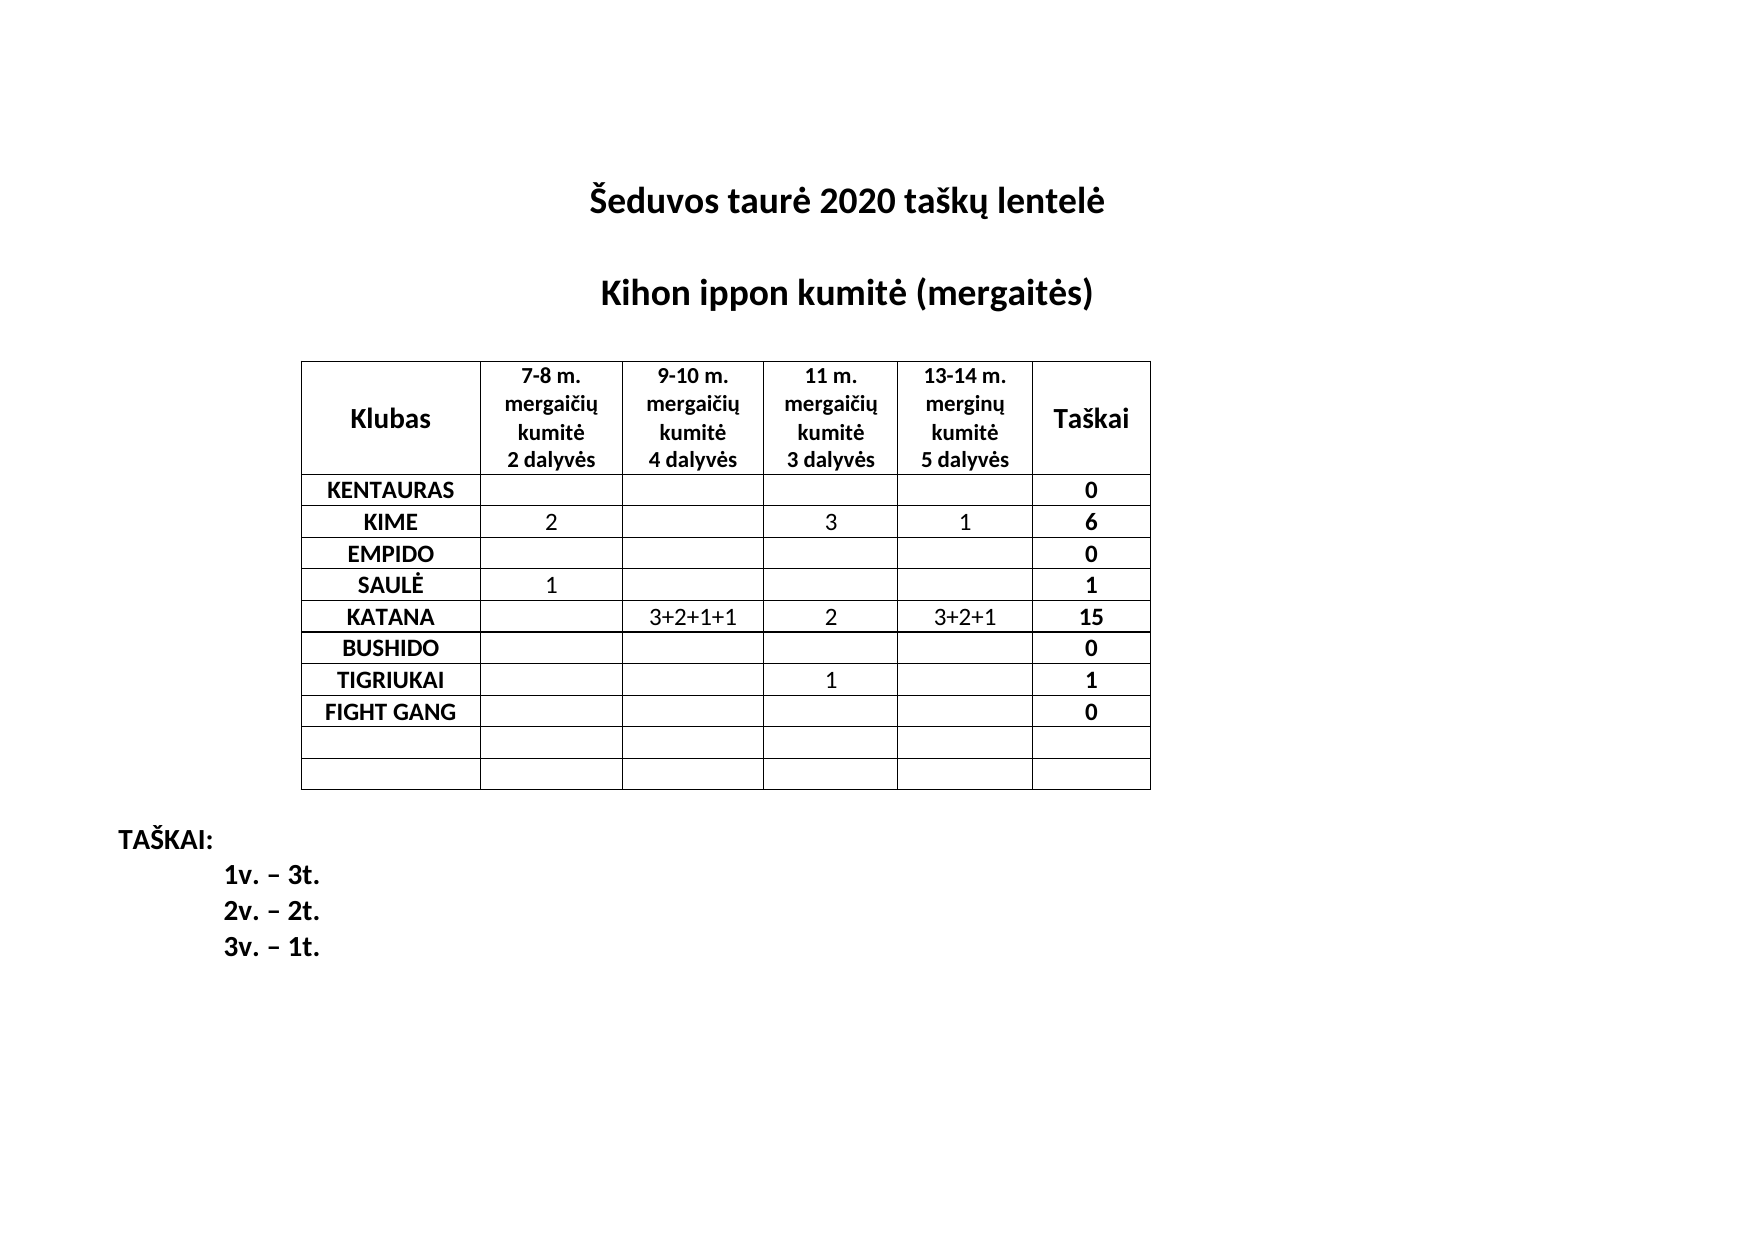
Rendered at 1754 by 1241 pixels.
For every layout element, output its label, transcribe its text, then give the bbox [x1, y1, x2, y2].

table_cell [623, 664, 763, 694]
table_cell 0 [1033, 696, 1150, 726]
table_cell 1 [764, 664, 897, 694]
table_cell [764, 759, 897, 789]
table_cell [481, 727, 622, 758]
table_cell [481, 475, 622, 505]
text 3v. – 1t. [118, 928, 1577, 963]
table_cell [481, 759, 622, 789]
table_cell SAULĖ [302, 569, 480, 600]
table_cell [898, 759, 1032, 789]
table_header 7-8 m. mergaičių kumitė 2 dalyvės [481, 362, 622, 474]
table_header 9-10 m. mergaičių kumitė 4 dalyvės [623, 362, 763, 474]
table_cell 1 [898, 506, 1032, 537]
table_cell 1 [481, 569, 622, 600]
text Šeduvos taurė 2020 taškų lentelė [118, 177, 1577, 223]
table_cell 15 [1033, 601, 1150, 631]
table_cell [623, 696, 763, 726]
table_cell [623, 506, 763, 537]
table_cell [898, 538, 1032, 568]
table_cell [623, 538, 763, 568]
table_cell 3+2+1 [898, 601, 1032, 631]
table_cell EMPIDO [302, 538, 480, 568]
table_header 13-14 m. merginų kumitė 5 dalyvės [898, 362, 1032, 474]
table_cell [481, 633, 622, 663]
table_cell [623, 759, 763, 789]
table_cell KIME [302, 506, 480, 537]
table_cell 2 [481, 506, 622, 537]
table_cell [623, 475, 763, 505]
table_cell [898, 696, 1032, 726]
table_cell [898, 569, 1032, 600]
table_cell [1033, 759, 1150, 789]
table_cell 1 [1033, 664, 1150, 694]
table_cell 0 [1033, 475, 1150, 505]
text 1v. – 3t. [118, 856, 1577, 892]
table_cell KATANA [302, 601, 480, 631]
table_cell TIGRIUKAI [302, 664, 480, 694]
table_cell 3 [764, 506, 897, 537]
table_cell [898, 664, 1032, 694]
table_cell [481, 601, 622, 631]
table_cell BUSHIDO [302, 633, 480, 663]
table_cell 3+2+1+1 [623, 601, 763, 631]
table_cell [764, 727, 897, 758]
table_cell [481, 664, 622, 694]
table_header Klubas [302, 362, 480, 474]
table_cell [481, 696, 622, 726]
table_cell [764, 569, 897, 600]
table_cell KENTAURAS [302, 475, 480, 505]
table_cell FIGHT GANG [302, 696, 480, 726]
table_header 11 m. mergaičių kumitė 3 dalyvės [764, 362, 897, 474]
table_header Taškai [1033, 362, 1150, 474]
table_cell 2 [764, 601, 897, 631]
table_cell 0 [1033, 538, 1150, 568]
table_cell 0 [1033, 633, 1150, 663]
table_cell [302, 727, 480, 758]
table_cell [898, 475, 1032, 505]
table_cell [302, 759, 480, 789]
text 2v. – 2t. [118, 892, 1577, 928]
text TAŠKAI: [118, 821, 1577, 856]
table_cell 6 [1033, 506, 1150, 537]
text Kihon ippon kumitė (mergaitės) [118, 269, 1577, 315]
table_cell [764, 538, 897, 568]
table_cell [623, 569, 763, 600]
table_cell [481, 538, 622, 568]
table_cell [898, 727, 1032, 758]
table_cell [1033, 727, 1150, 758]
table_cell [623, 633, 763, 663]
table_cell [764, 696, 897, 726]
table_cell [764, 633, 897, 663]
table_cell 1 [1033, 569, 1150, 600]
table_cell [764, 475, 897, 505]
table_cell [898, 633, 1032, 663]
table_cell [623, 727, 763, 758]
